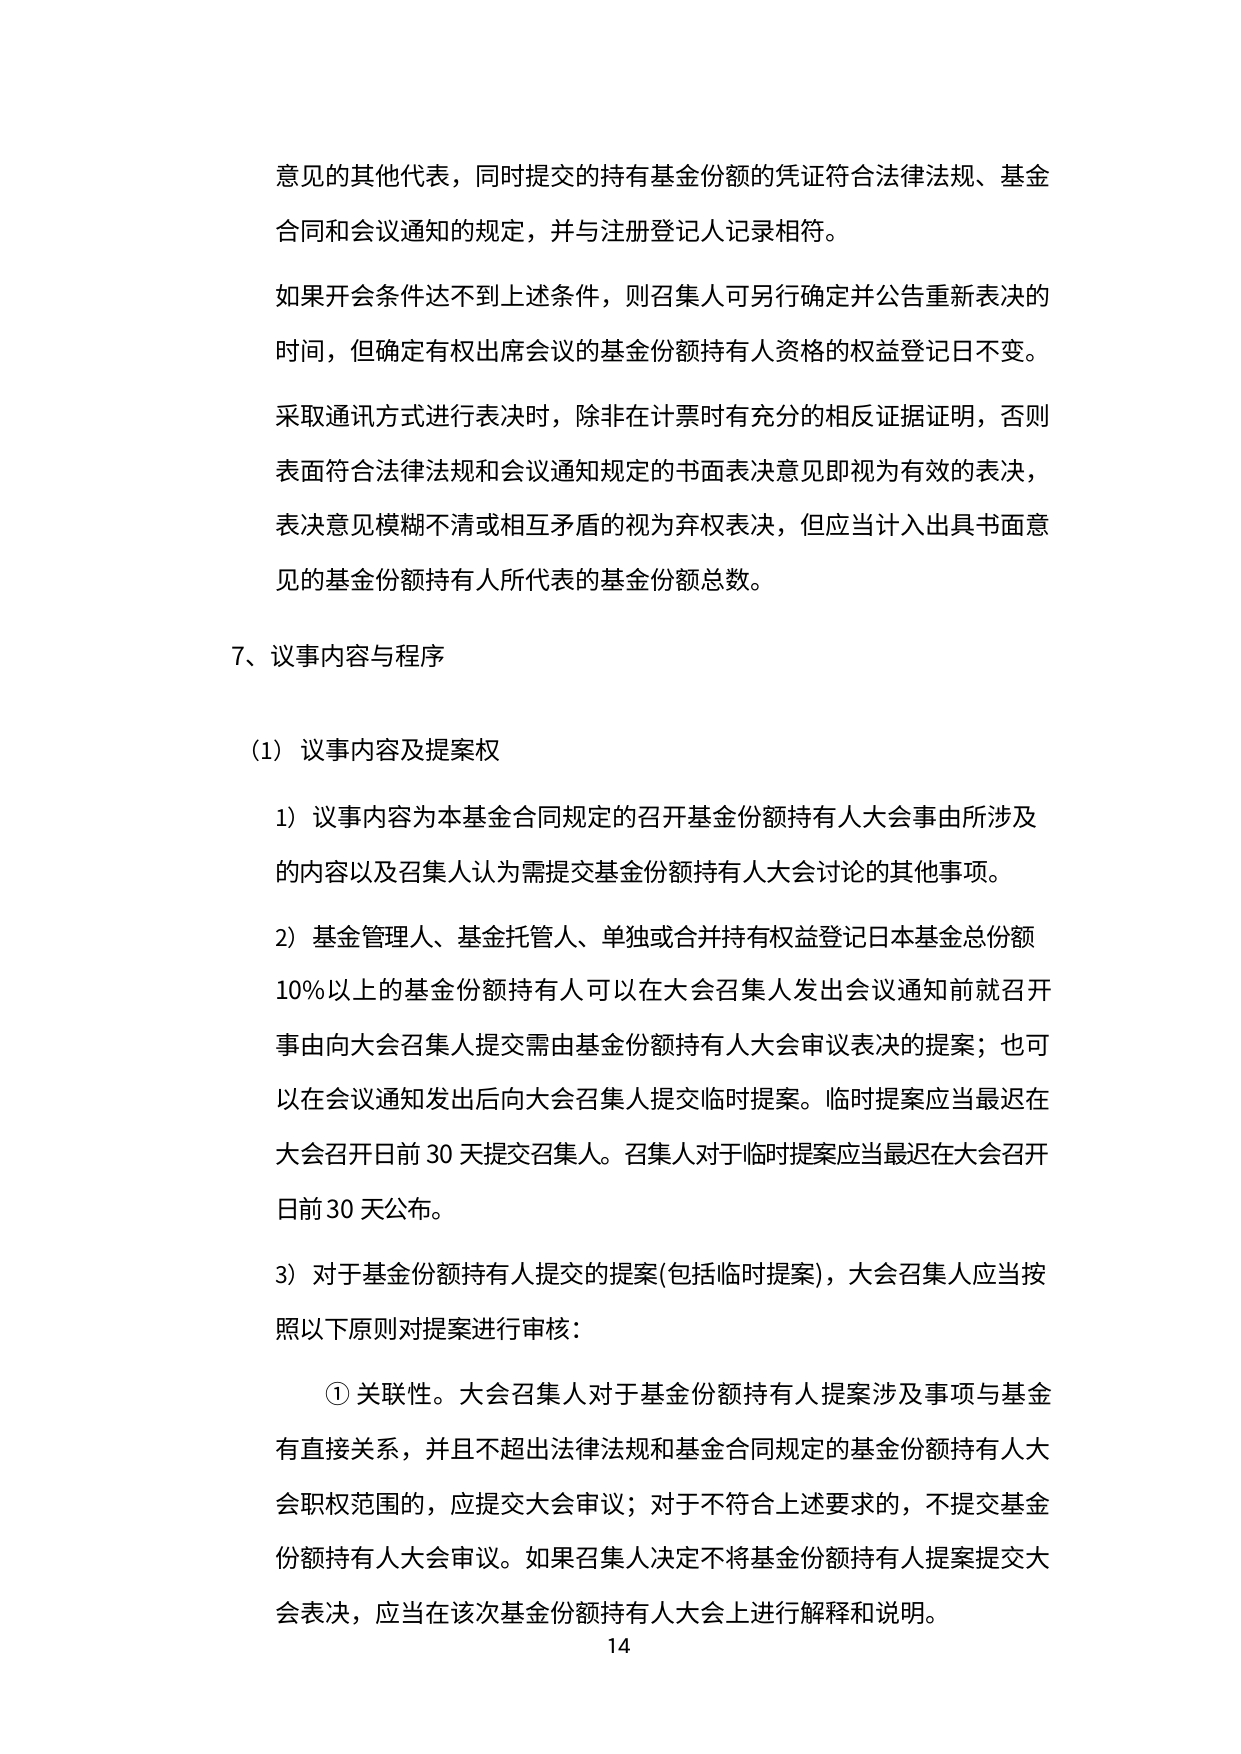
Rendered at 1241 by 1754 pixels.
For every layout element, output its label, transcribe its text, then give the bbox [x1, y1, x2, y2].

text ①关联性。大会召集人对于基金份额持有人提案涉及事项与基金有直接关系，并且不超出法律法规和基金合同规定的基金份额持有人大会职权范围的，应提交大会审议；对于不符合上述要求的，不提交基金份额持有人大会审议。如果召集人决定不将基金份额持有人提案提交大会表决，应当在该次基金份额持有人大会上进行解释和说明。 [275, 1375, 1053, 1630]
list 基金管理人、基金托管人、单独或合并持有权益登记日本基金总份额 [275, 918, 1101, 954]
list 议事内容及提案权 [237, 731, 1101, 767]
text 10%以上的基金份额持有人可以在大会召集人发出会议通知前就召开事由向大会召集人提交需由基金份额持有人大会审议表决的提案；也可以在会议通知发出后向大会召集人提交临时提案。临时提案应当最迟在大会召开日前 30 天提交召集人。召集人对于临时提案应当最迟在大会召开日前 30 天公布。 [275, 971, 1053, 1226]
text 如果开会条件达不到上述条件，则召集人可另行确定并公告重新表决的时间，但确定有权出席会议的基金份额持有人资格的权益登记日不变。 [275, 277, 1053, 367]
list 议事内容为本基金合同规定的召开基金份额持有人大会事由所涉及的内容以及召集人认为需提交基金份额持有人大会讨论的其他事项。 [275, 798, 1053, 889]
text 采取通讯方式进行表决时，除非在计票时有充分的相反证据证明，否则表面符合法律法规和会议通知规定的书面表决意见即视为有效的表决， 表决意见模糊不清或相互矛盾的视为弃权表决，但应当计入出具书面意见的基金份额持有人所代表的基金份额总数。 [275, 396, 1053, 597]
text 意见的其他代表，同时提交的持有基金份额的凭证符合法律法规、基金合同和会议通知的规定，并与注册登记人记录相符。 [275, 157, 1053, 248]
text 7、议事内容与程序 [231, 636, 1101, 673]
list 对于基金份额持有人提交的提案(包括临时提案)，大会召集人应当按照以下原则对提案进行审核： [275, 1255, 1053, 1346]
